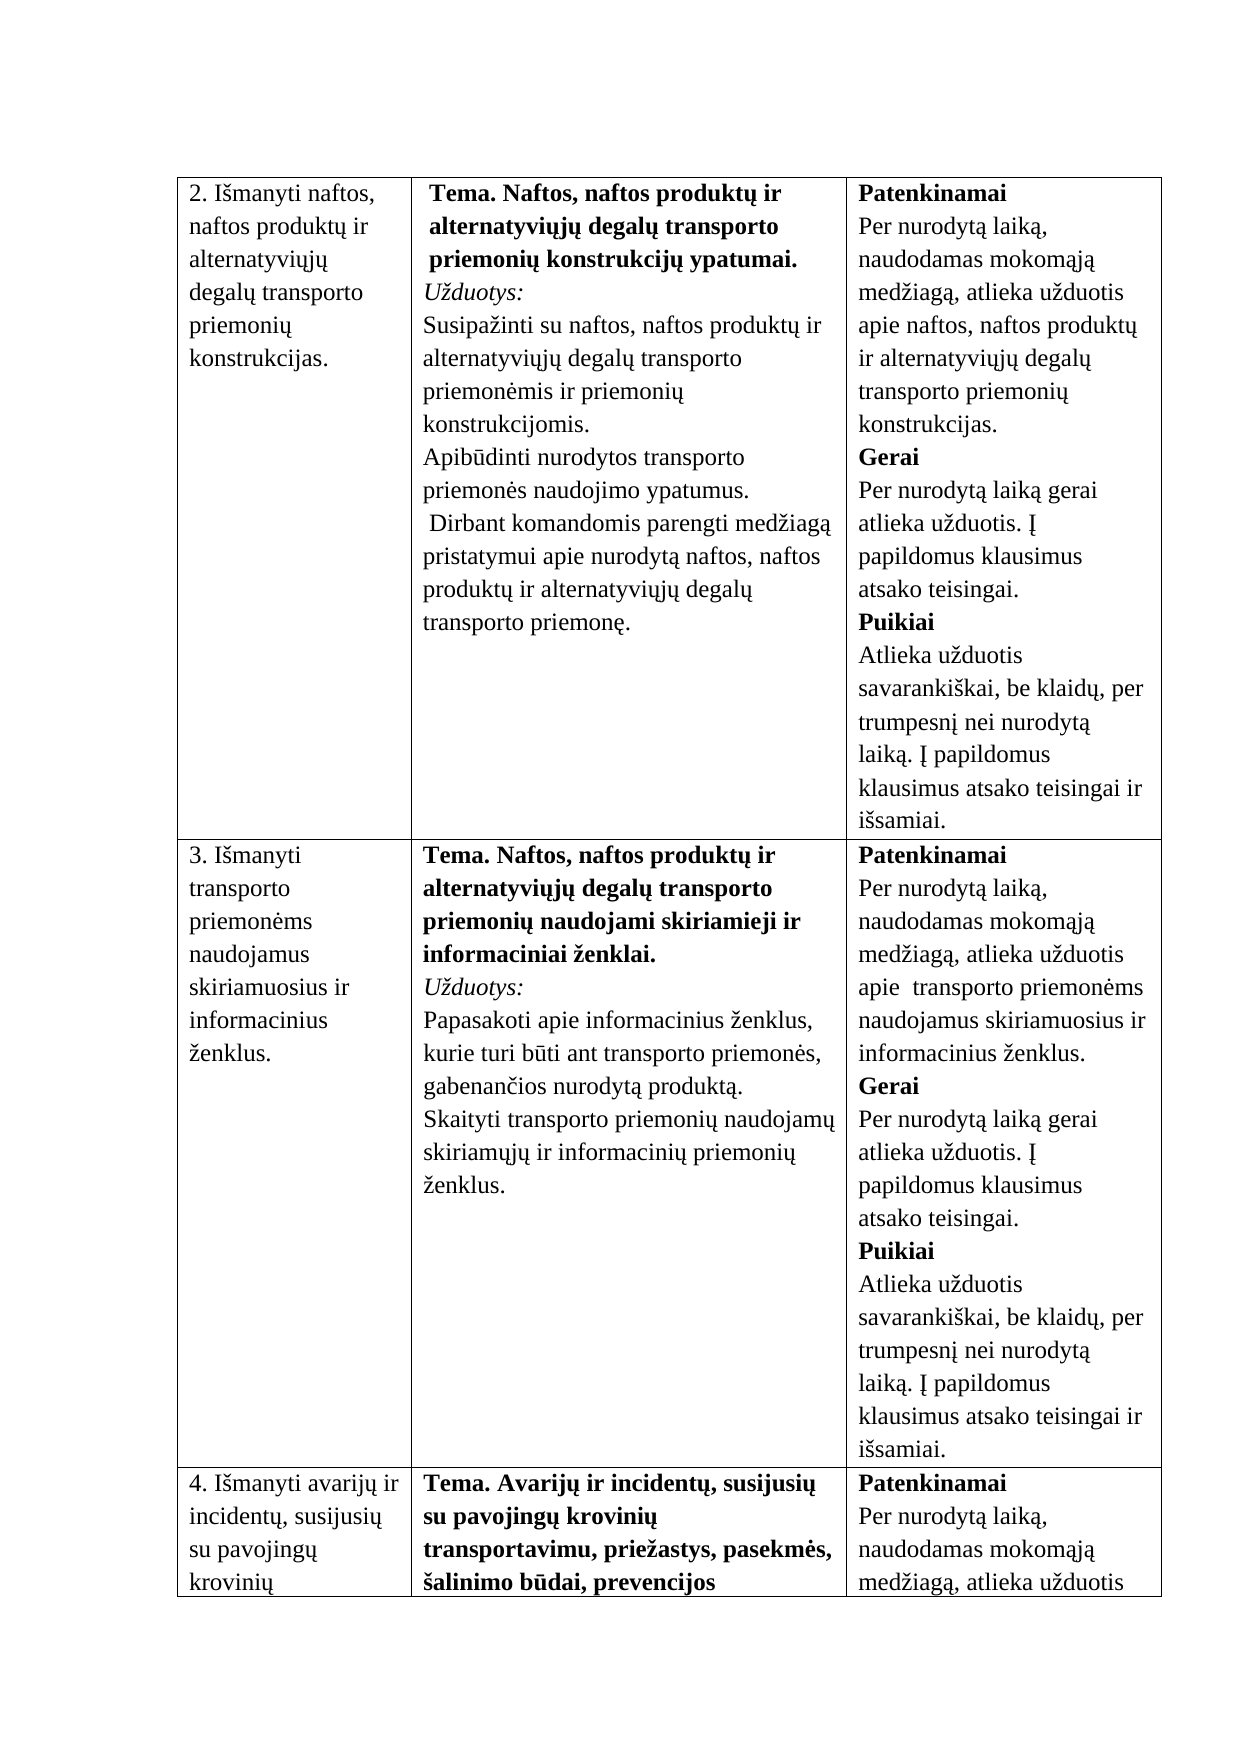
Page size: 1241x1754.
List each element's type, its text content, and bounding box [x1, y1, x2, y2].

table_cell 3. Išmanyti transporto priemonėms naudojamus skiriamuosius ir informacinius ženklus. [178, 840, 411, 1467]
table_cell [412, 1468, 846, 1596]
table_cell Patenkinamai Per nurodytą laiką, naudodamas mokomąją medžiagą, atlieka užduotis apie naftos, naftos produktų ir alternatyviųjų degalų transporto priemonių konstrukcijas. Gerai Per nurodytą laiką gerai atlieka užduotis. Į papildomus klausimus atsako teisingai. Puikiai Atlieka užduotis savarankiškai, be klaidų, per trumpesnį nei nurodytą laiką. Į papildomus klausimus atsako teisingai ir išsamiai. [847, 178, 1161, 839]
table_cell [178, 1468, 411, 1596]
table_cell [847, 1468, 1161, 1596]
table_cell Patenkinamai Per nurodytą laiką, naudodamas mokomąją medžiagą, atlieka užduotis apie transporto priemonėms naudojamus skiriamuosius ir informacinius ženklus. Gerai Per nurodytą laiką gerai atlieka užduotis. Į papildomus klausimus atsako teisingai. Puikiai Atlieka užduotis savarankiškai, be klaidų, per trumpesnį nei nurodytą laiką. Į papildomus klausimus atsako teisingai ir išsamiai. [847, 840, 1161, 1467]
table_cell Tema. Naftos, naftos produktų ir alternatyviųjų degalų transporto priemonių konstrukcijų ypatumai. Užduotys: Susipažinti su naftos, naftos produktų ir alternatyviųjų degalų transporto priemonėmis ir priemonių konstrukcijomis. Apibūdinti nurodytos transporto priemonės naudojimo ypatumus. Dirbant komandomis parengti medžiagą pristatymui apie nurodytą naftos, naftos produktų ir alternatyviųjų degalų transporto priemonę. [412, 178, 846, 839]
table_cell Tema. Naftos, naftos produktų ir alternatyviųjų degalų transporto priemonių naudojami skiriamieji ir informaciniai ženklai. Užduotys: Papasakoti apie informacinius ženklus, kurie turi būti ant transporto priemonės, gabenančios nurodytą produktą. Skaityti transporto priemonių naudojamų skiriamųjų ir informacinių priemonių ženklus. [412, 840, 846, 1467]
table_cell 2. Išmanyti naftos, naftos produktų ir alternatyviųjų degalų transporto priemonių konstrukcijas. [178, 178, 411, 839]
